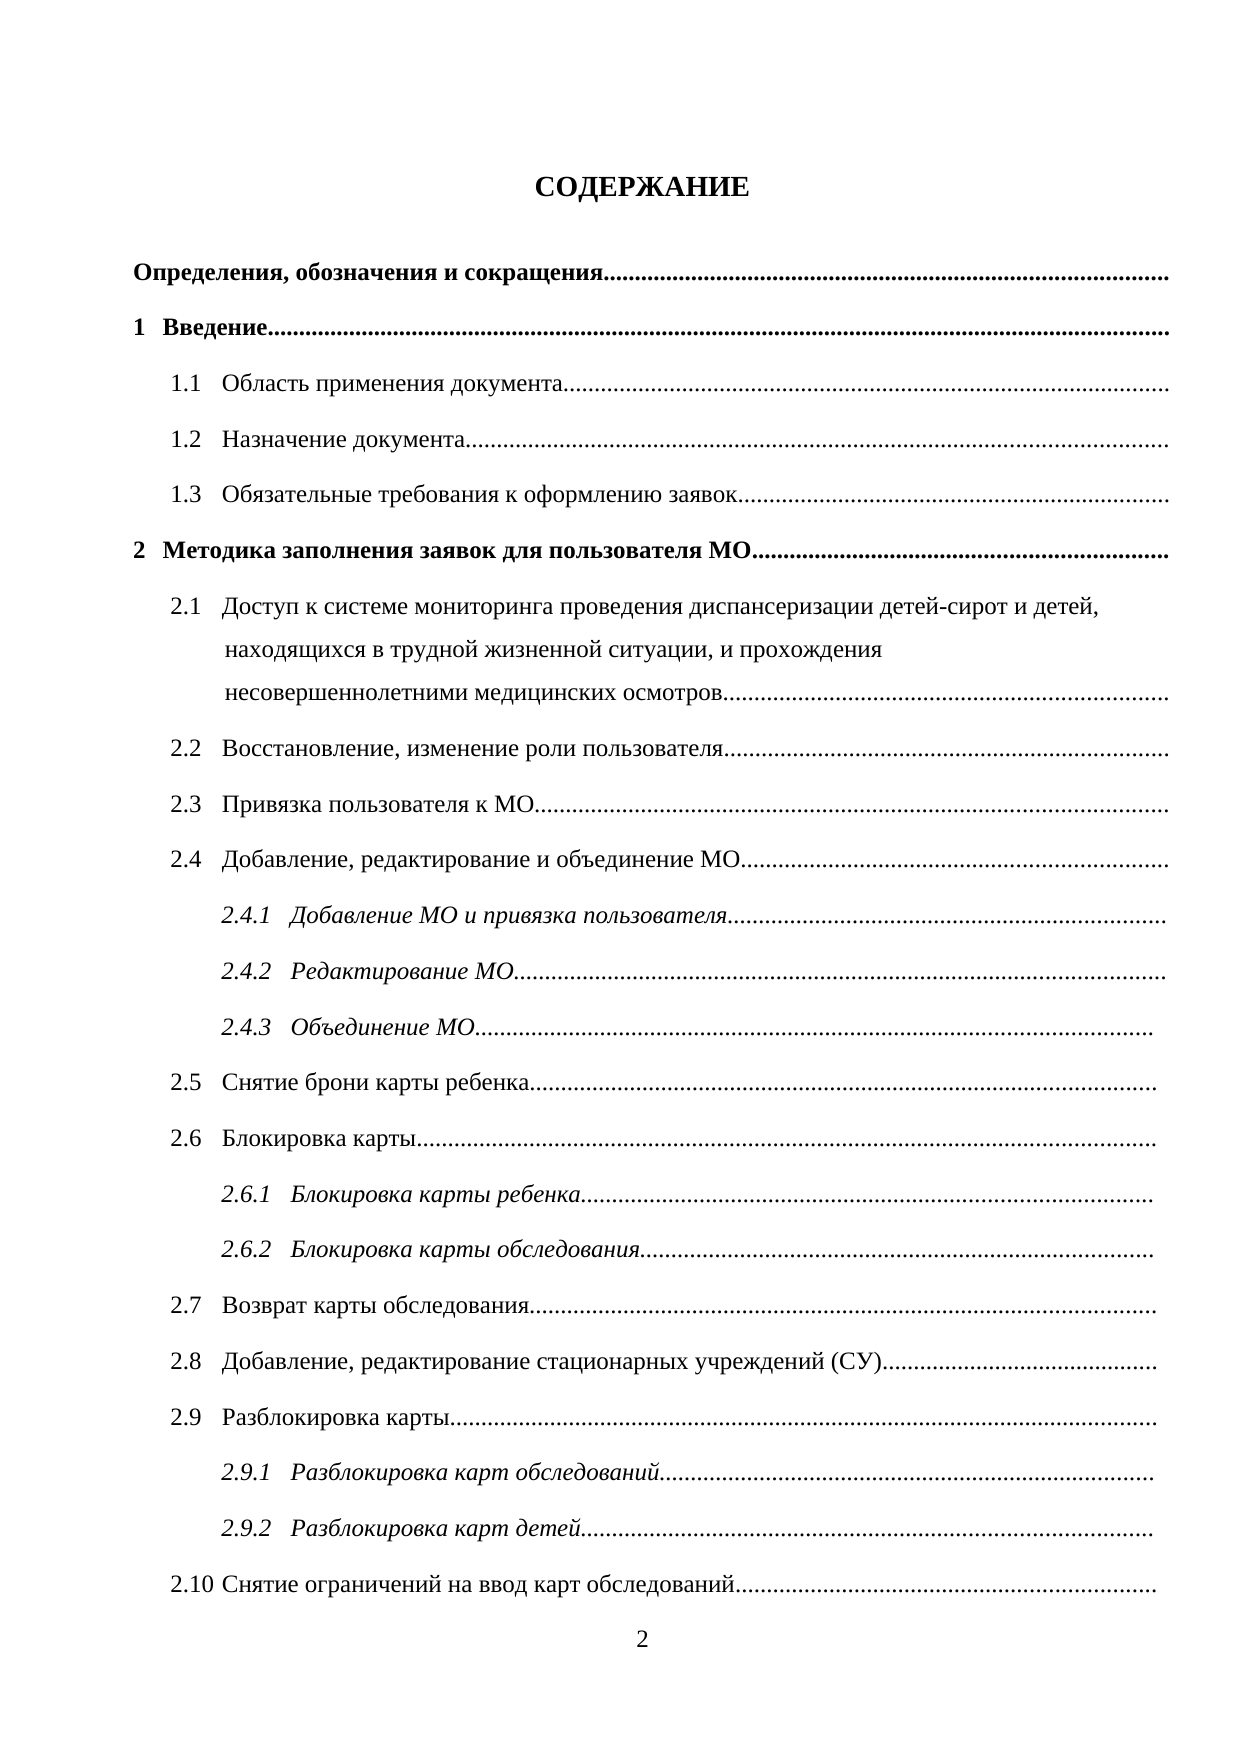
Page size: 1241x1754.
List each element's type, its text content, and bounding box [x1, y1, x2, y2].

text 2.6 Блокировка карты 11 [170, 1123, 1121, 1152]
text 2.6.2 Блокировка карты обследования 12 [221, 1234, 1152, 1263]
text 2.6.1 Блокировка карты ребенка 11 [221, 1179, 1152, 1207]
text СОДЕРЖАНИЕ [133, 169, 1152, 202]
text Определения, обозначения и сокращения 4 [133, 257, 1152, 286]
text 2.10 Снятие ограничений на ввод карт обследований 14 [170, 1569, 1121, 1598]
text 2.2 Восстановление, изменение роли пользователя 7 [170, 733, 1121, 762]
text 1.2 Назначение документа 5 [170, 424, 1121, 453]
text 2.4.2 Редактирование МО 9 [221, 956, 1152, 984]
text 2.7 Возврат карты обследования 12 [170, 1290, 1121, 1319]
text 2.9.2 Разблокировка карт детей 14 [221, 1513, 1152, 1542]
text 1.1 Область применения документа 5 [170, 368, 1121, 397]
text 2.8 Добавление, редактирование стационарных учреждений (СУ) 13 [170, 1346, 1121, 1375]
text 2.4 Добавление, редактирование и объединение МО 8 [170, 844, 1121, 873]
text 2.9 Разблокировка карты 13 [170, 1402, 1121, 1430]
text 1.3 Обязательные требования к оформлению заявок 5 [170, 479, 1121, 508]
text 2.4.3 Объединение МО 10 [221, 1012, 1152, 1040]
text 2.9.1 Разблокировка карт обследований 13 [221, 1457, 1152, 1486]
text 2.3 Привязка пользователя к МО 7 [170, 789, 1121, 817]
text 1 Введение 5 [133, 312, 1152, 341]
text 2.5 Снятие брони карты ребенка 11 [170, 1067, 1121, 1096]
text 2.4.1 Добавление МО и привязка пользователя 8 [221, 900, 1152, 929]
text 2 Методика заполнения заявок для пользователя МО 6 [133, 535, 1152, 564]
text 2.1 Доступ к системе мониторинга проведения диспансеризации детей-сирот и детей, находящихся в трудной жизненной ситуации, и прохождения несовершеннолетними медицинских осмотров 6 [170, 591, 1121, 706]
